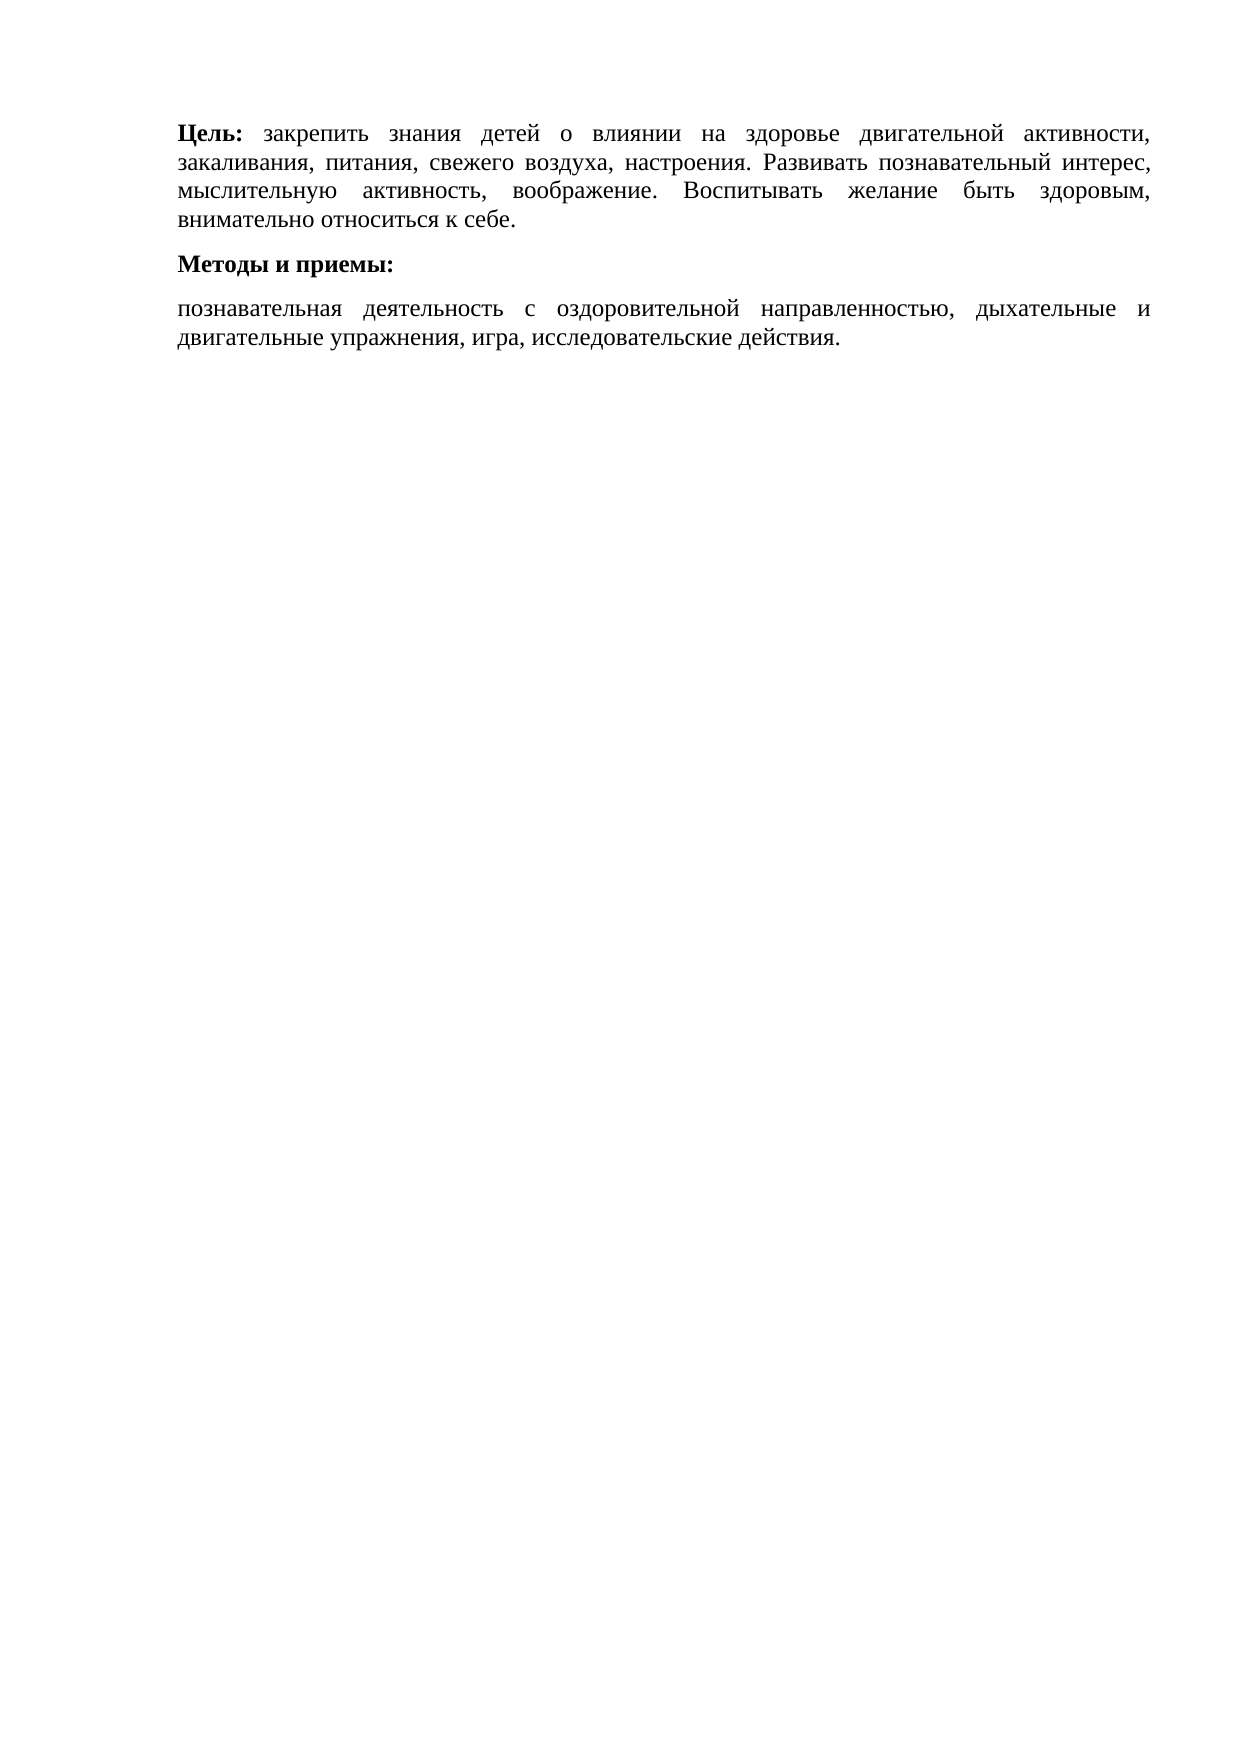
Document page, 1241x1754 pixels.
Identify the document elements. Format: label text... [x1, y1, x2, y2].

text познавательная деятельность с оздоровительной направленностью, дыхательные и двигательные упражнения, игра, исследовательские действия. [177, 293, 1152, 351]
text Методы и приемы: [177, 249, 1152, 277]
text Цель: закрепить знания детей о влиянии на здоровье двигательной активности, закаливания, питания, свежего воздуха, настроения. Развивать познавательный интерес, мыслительную активность, воображение. Воспитывать желание быть здоровым, внимательно относиться к себе. [177, 118, 1152, 233]
